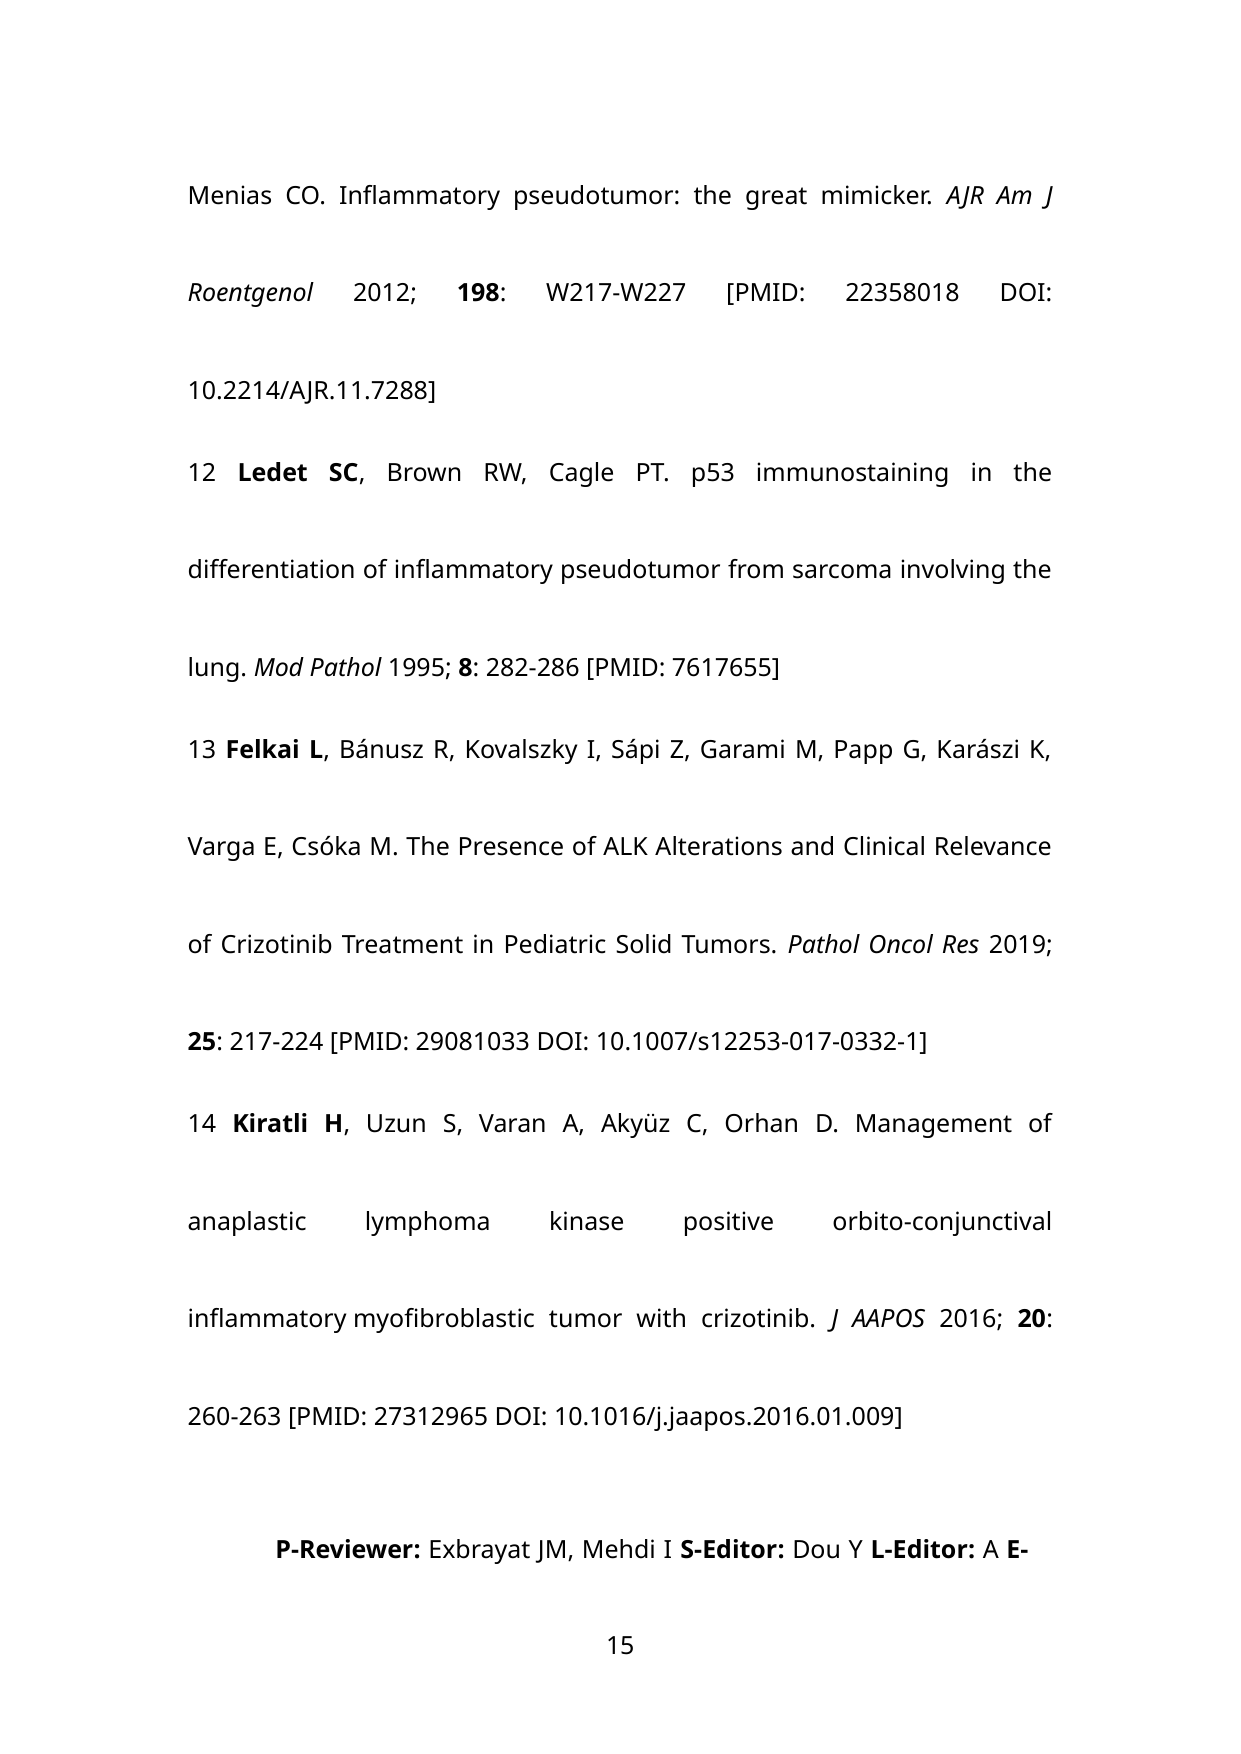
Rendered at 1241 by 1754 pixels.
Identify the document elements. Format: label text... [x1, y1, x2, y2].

text 12 Ledet SC, Brown RW, Cagle PT. p53 immunostaining in the differentiation of inflammatory pseudotumor from sarcoma involving the lung. Mod Pathol 1995; 8: 282-286 [PMID: 7617655] [187, 439, 1053, 699]
text 13 Felkai L, Bánusz R, Kovalszky I, Sápi Z, Garami M, Papp G, Karászi K, Varga E, Csóka M. The Presence of ALK Alterations and Clinical Relevance of Crizotinib Treatment in Pediatric Solid Tumors. Pathol Oncol Res 2019; 25: 217-224 [PMID: 29081033 DOI: 10.1007/s12253-017-0332-1] [187, 716, 1053, 1073]
text 14 Kiratli H, Uzun S, Varan A, Akyüz C, Orhan D. Management of anaplastic lymphoma kinase positive orbito-conjunctival inflammatory myofibroblastic tumor with crizotinib. J AAPOS 2016; 20: 260-263 [PMID: 27312965 DOI: 10.1016/j.jaapos.2016.01.009] [187, 1090, 1053, 1448]
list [225, 1516, 1029, 1581]
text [187, 162, 1053, 422]
